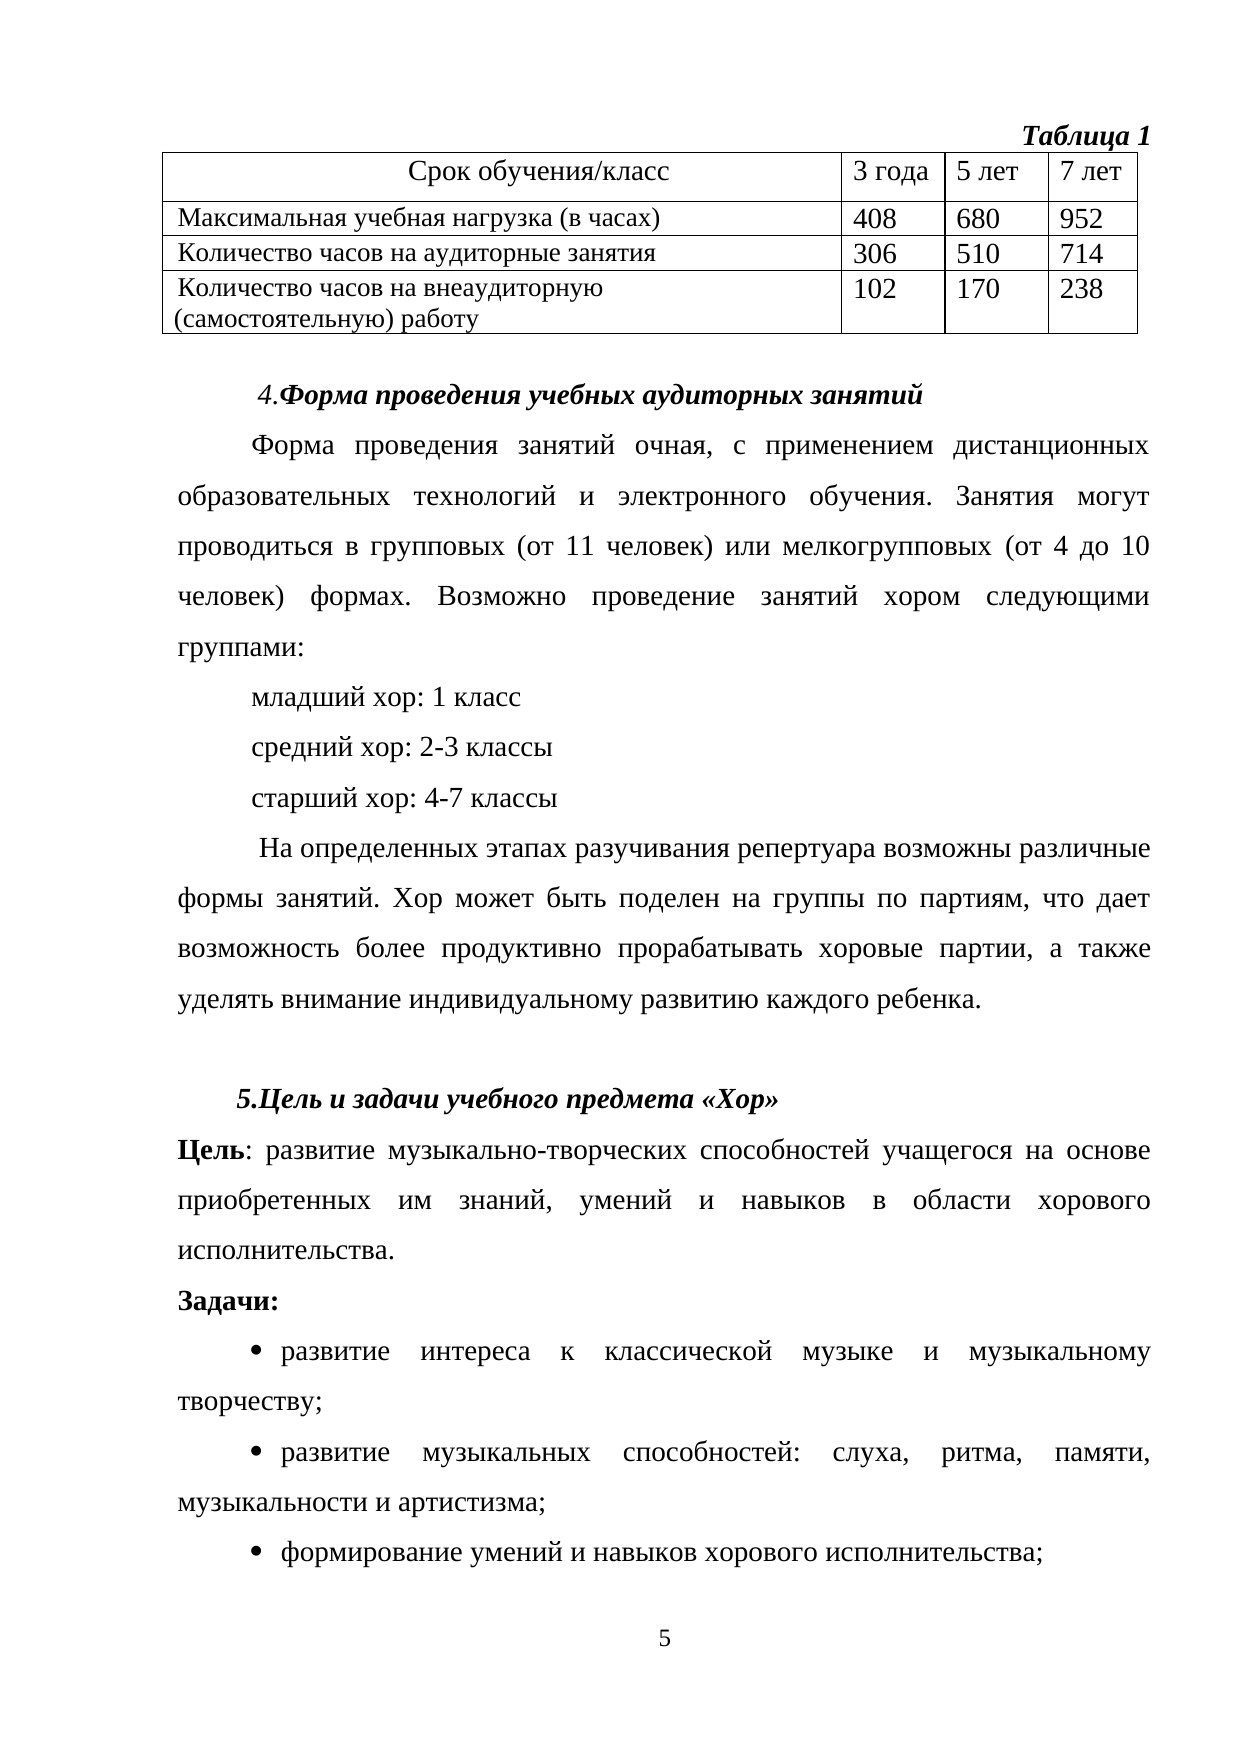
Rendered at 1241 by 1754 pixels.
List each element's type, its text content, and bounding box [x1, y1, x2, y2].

list младший хор: 1 класс [177, 679, 1152, 713]
table_header 3 года [842, 153, 944, 201]
text Таблица 1 [177, 118, 1152, 152]
table_cell 680 [946, 202, 1048, 235]
list На определенных этапах разучивания репертуара возможны различные формы занятий. Хор может быть поделен на группы по партиям, что дает возможность более продуктивно прорабатывать хоровые партии, а также уделять внимание индивидуальному развитию каждого ребенка. [177, 830, 1152, 1014]
table_cell Количество часов на аудиторные занятия [163, 236, 841, 270]
text Цель: развитие музыкально-творческих способностей учащегося на основе приобретенных им знаний, умений и навыков в области хорового исполнительства. [177, 1132, 1152, 1266]
table_cell 306 [842, 236, 944, 270]
list формирование умений и навыков хорового исполнительства; [177, 1534, 1152, 1568]
list развитие музыкальных способностей: слуха, ритма, памяти, музыкальности и артистизма; [177, 1434, 1152, 1518]
table_cell 408 [842, 202, 944, 235]
text 4.Форма проведения учебных аудиторных занятий [177, 377, 1150, 411]
table_header Срок обучения/класс [163, 153, 841, 201]
table_cell 170 [946, 271, 1048, 333]
list развитие интереса к классической музыке и музыкальному творчеству; [177, 1333, 1152, 1417]
list Форма проведения занятий очная, с применением дистанционных образовательных технологий и электронного обучения. Занятия могут проводиться в групповых (от 11 человек) или мелкогрупповых (от 4 до 10 человек) формах. Возможно проведение занятий хором следующими группами: [177, 427, 1150, 662]
table_cell 238 [1049, 271, 1137, 333]
table_cell Максимальная учебная нагрузка (в часах) [163, 202, 841, 235]
table_cell 714 [1049, 236, 1137, 270]
table_cell 102 [842, 271, 944, 333]
table_header 7 лет [1049, 153, 1137, 201]
table_cell Количество часов на внеаудиторную (самостоятельную) работу [163, 271, 841, 333]
list средний хор: 2-3 классы [177, 729, 1152, 763]
table_cell 510 [946, 236, 1048, 270]
table_header 5 лет [946, 153, 1048, 201]
list старший хор: 4-7 классы [177, 780, 1152, 813]
table_cell 952 [1049, 202, 1137, 235]
text 5.Цель и задачи учебного предмета «Хор» [236, 1082, 1152, 1115]
text Задачи: [177, 1283, 1152, 1316]
